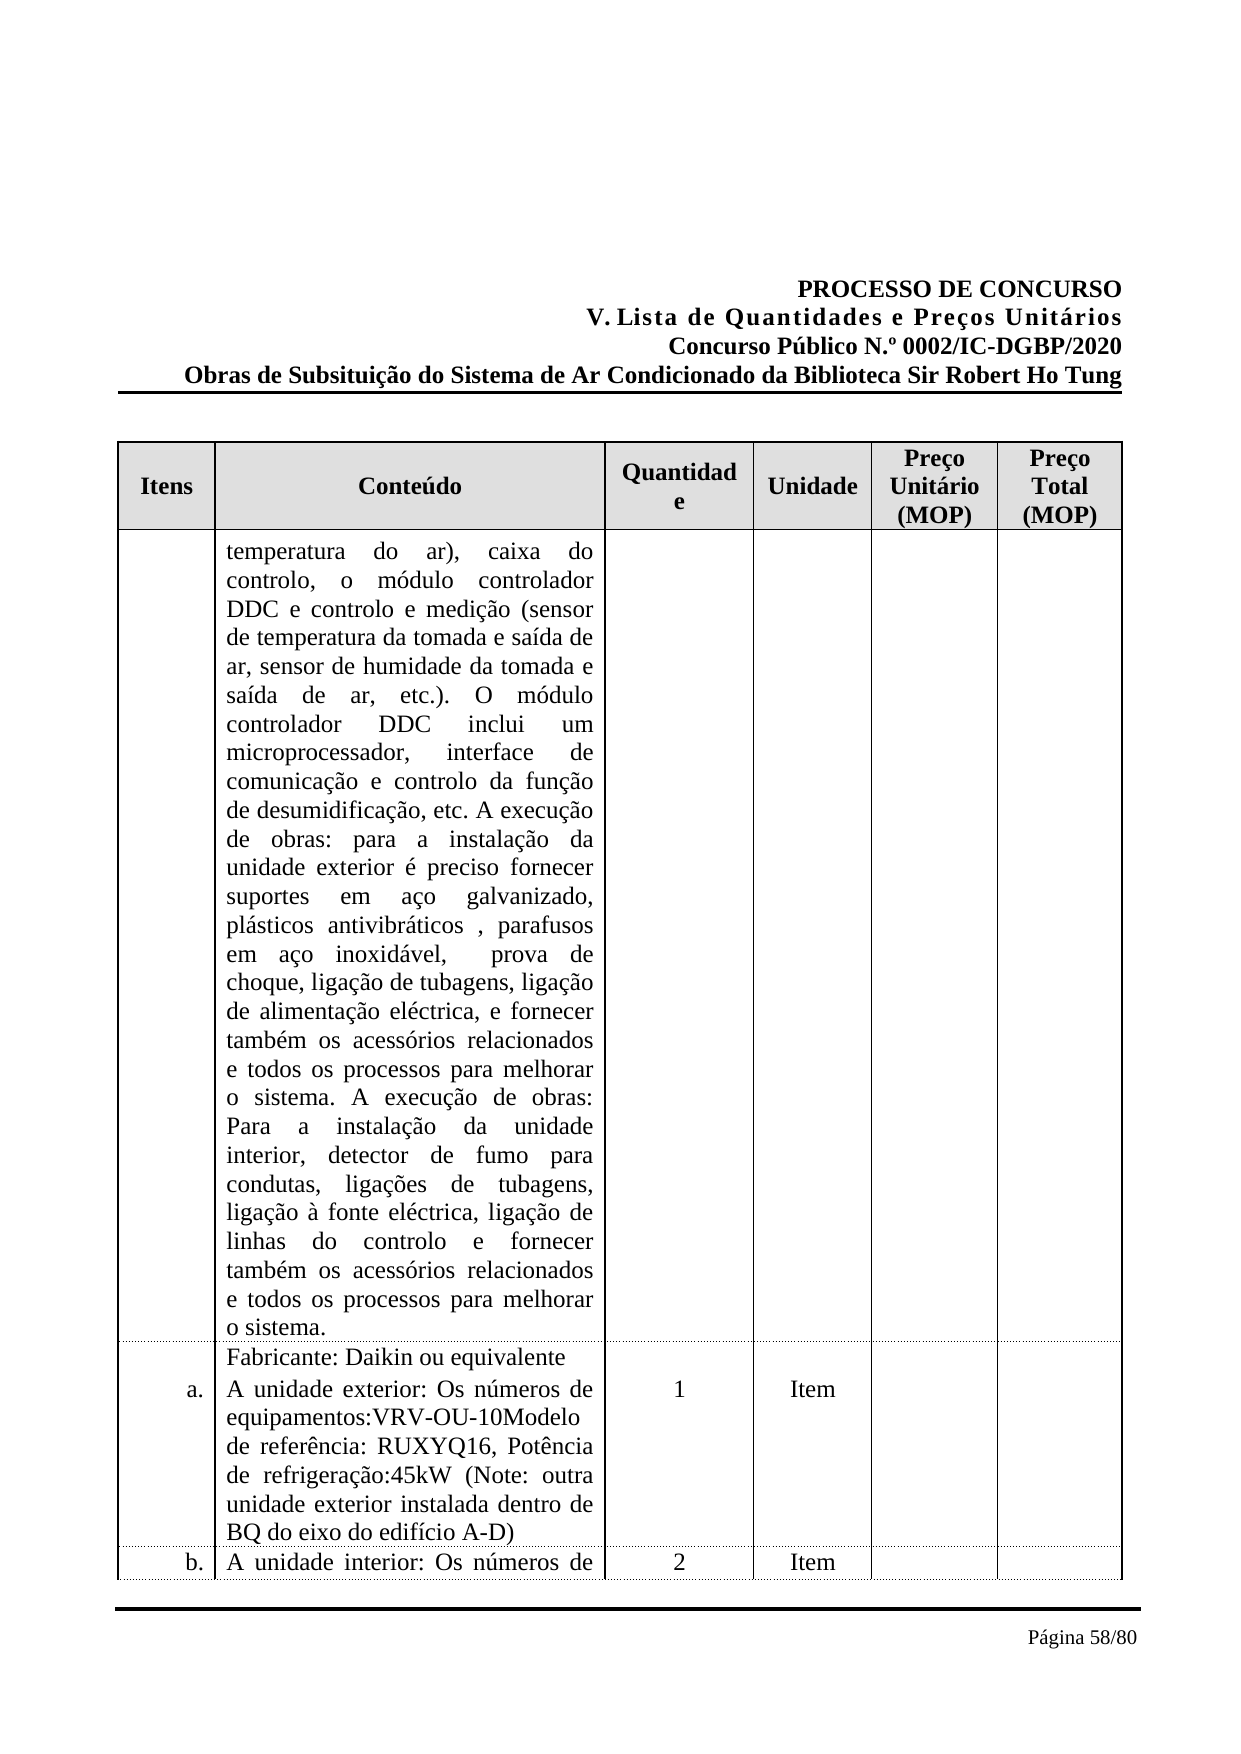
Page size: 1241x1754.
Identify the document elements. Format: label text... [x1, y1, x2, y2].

table_header Preço Total (MOP) [998, 443, 1121, 529]
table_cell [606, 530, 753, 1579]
table_header Conteúdo [216, 443, 604, 529]
table_header Itens [119, 443, 214, 529]
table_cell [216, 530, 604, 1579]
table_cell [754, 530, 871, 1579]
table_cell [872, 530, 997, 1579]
table_header Unidade [754, 443, 871, 529]
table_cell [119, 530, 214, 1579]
table_header Preço Unitário (MOP) [872, 443, 997, 529]
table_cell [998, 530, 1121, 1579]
table_header Quantidade [606, 443, 753, 529]
